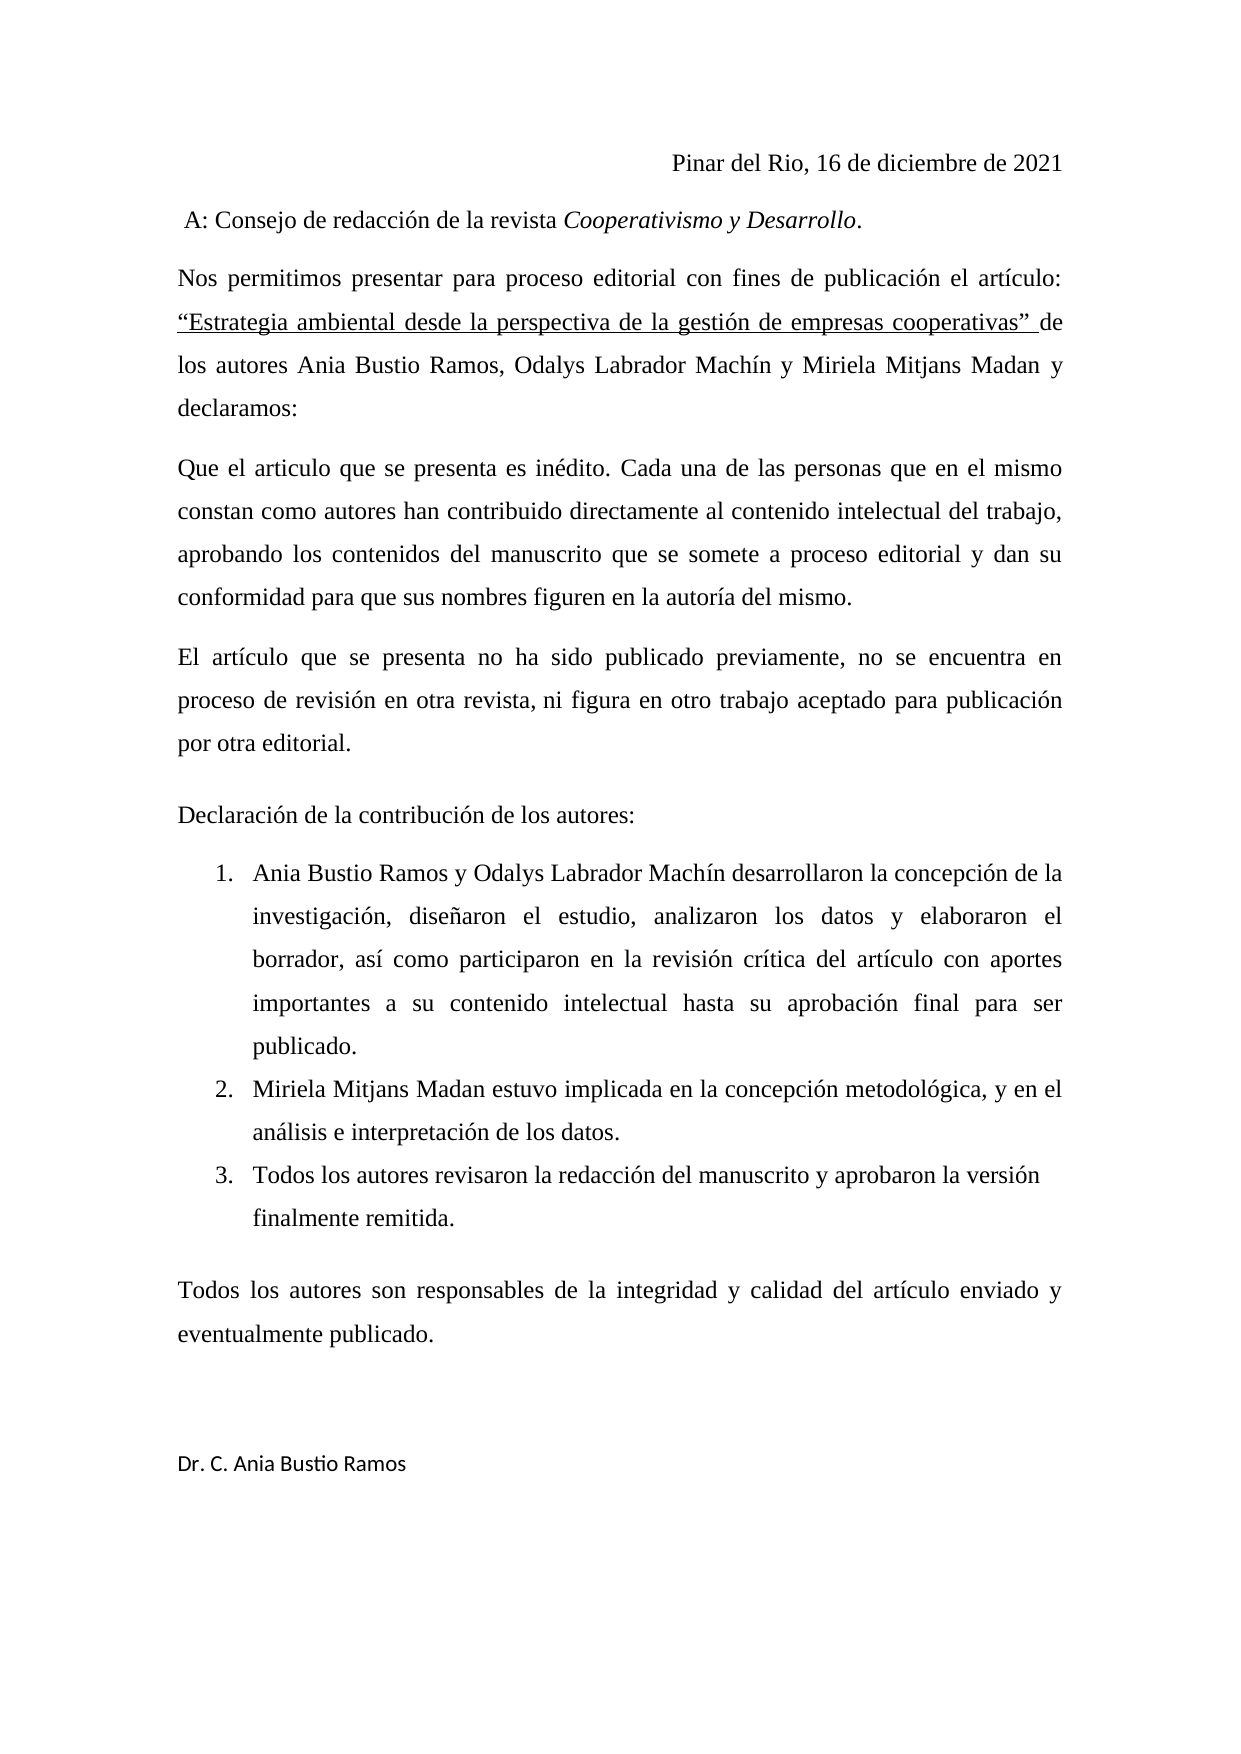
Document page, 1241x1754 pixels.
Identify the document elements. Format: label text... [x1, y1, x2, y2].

list Todos los autores revisaron la redacción del manuscrito y aprobaron la versión finalmente remitida. [215, 1160, 1063, 1232]
list Miriela Mitjans Madan estuvo implicada en la concepción metodológica, y en el análisis e interpretación de los datos. [215, 1074, 1063, 1146]
text A: Consejo de redacción de la revista Cooperativismo y Desarrollo. [177, 206, 1063, 234]
text Declaración de la contribución de los autores: [177, 800, 1063, 829]
text Pinar del Rio, 16 de diciembre de 2021 [177, 148, 1063, 176]
list Ania Bustio Ramos y Odalys Labrador Machín desarrollaron la concepción de la investigación, diseñaron el estudio, analizaron los datos y elaboraron el borrador, así como participaron en la revisión crítica del artículo con aportes importantes a su contenido intelectual hasta su aprobación final para ser publicado. [215, 858, 1063, 1059]
text Que el articulo que se presenta es inédito. Cada una de las personas que en el mismo constan como autores han contribuido directamente al contenido intelectual del trabajo, aprobando los contenidos del manuscrito que se somete a proceso editorial y dan su conformidad para que sus nombres figuren en la autoría del mismo. [177, 453, 1063, 611]
text Dr. C. Ania Bustio Ramos [177, 1449, 1063, 1477]
text Nos permitimos presentar para proceso editorial con fines de publicación el artículo: “Estrategia ambiental desde la perspectiva de la gestión de empresas cooperativas” de los autores Ania Bustio Ramos, Odalys Labrador Machín y Miriela Mitjans Madan y declaramos: [177, 263, 1063, 422]
text El artículo que se presenta no ha sido publicado previamente, no se encuentra en proceso de revisión en otra revista, ni figura en otro trabajo aceptado para publicación por otra editorial. [177, 642, 1063, 757]
text Todos los autores son responsables de la integridad y calidad del artículo enviado y eventualmente publicado. [177, 1276, 1063, 1347]
